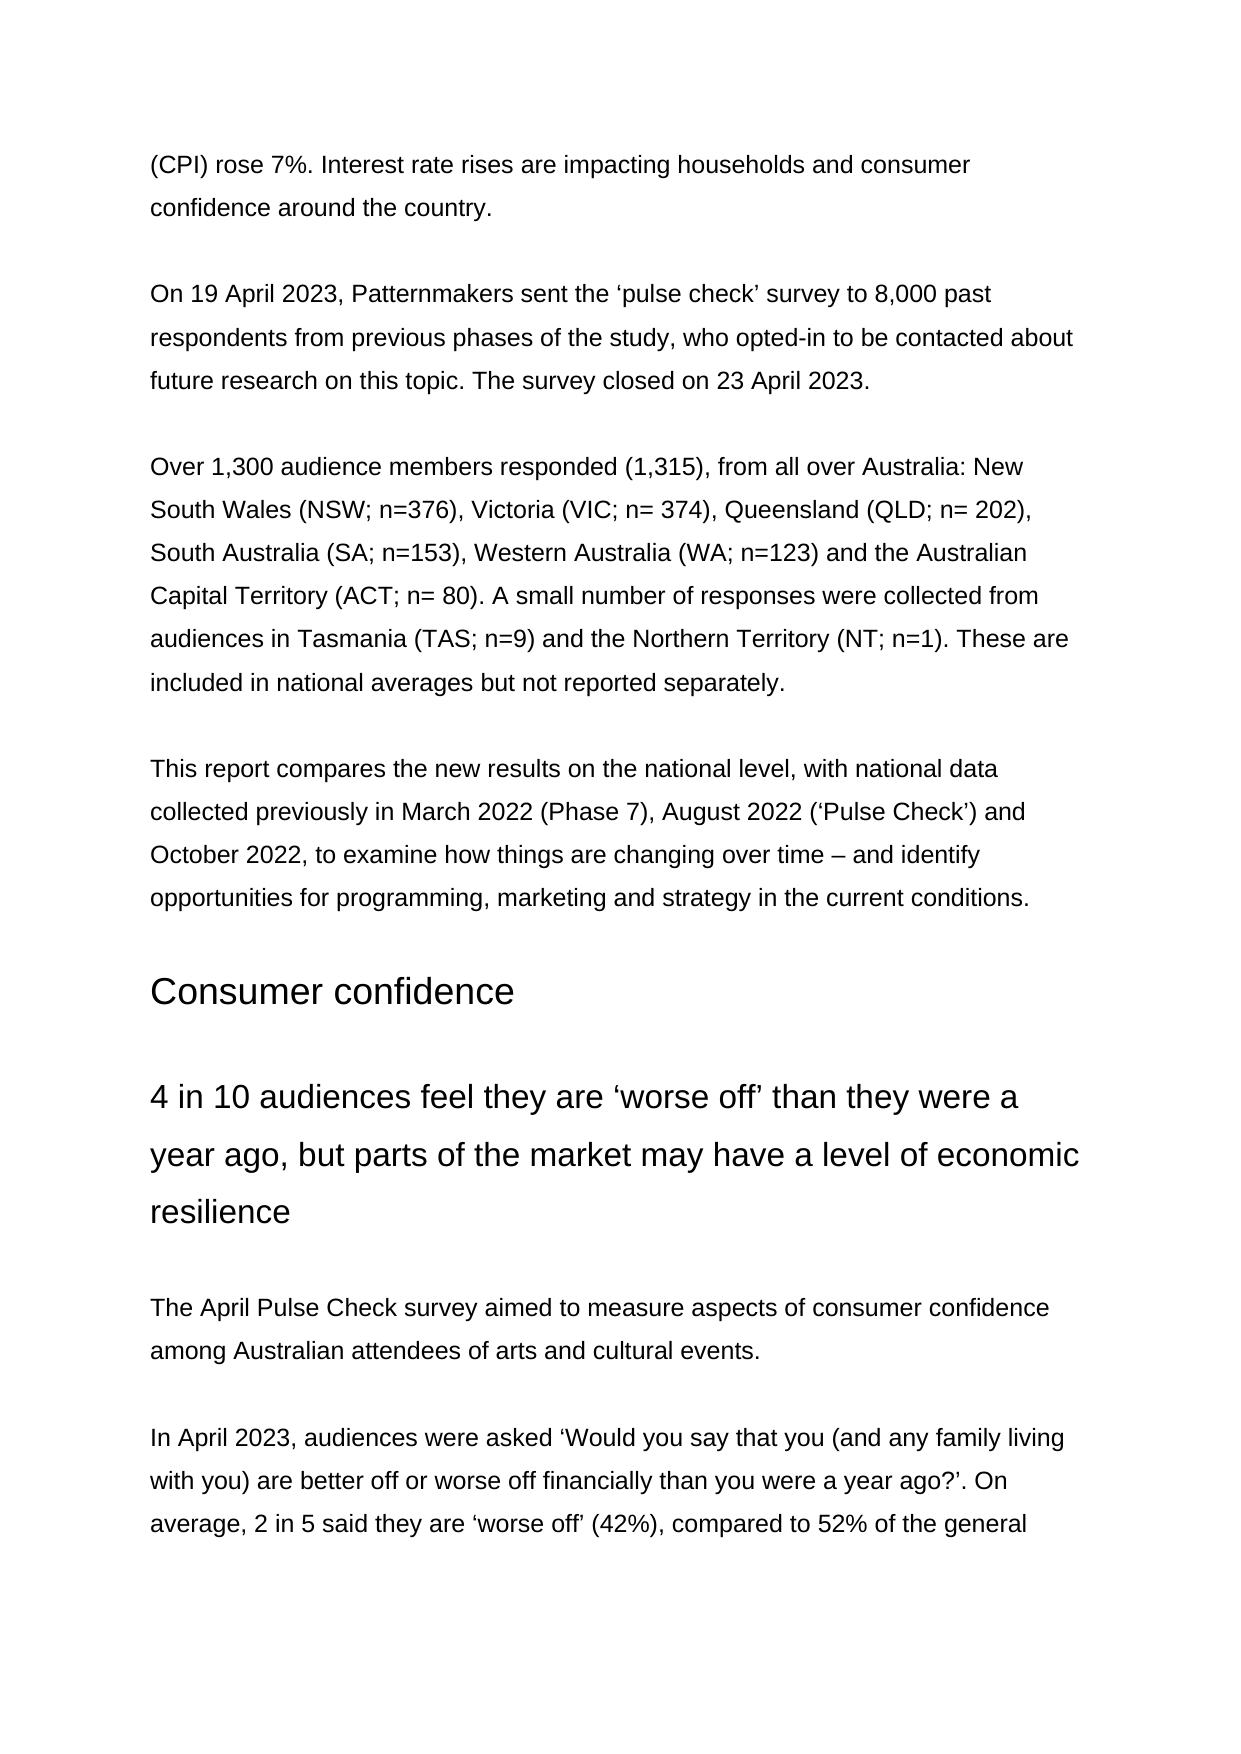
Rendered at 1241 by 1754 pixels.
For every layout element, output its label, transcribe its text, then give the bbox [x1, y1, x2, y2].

subtitle 4 in 10 audiences feel they are ‘worse off’ than they were a year ago, but parts of the market may have a level of economic resilience [150, 1077, 1090, 1231]
text The April Pulse Check survey aimed to measure aspects of consumer confidence among Australian attendees of arts and cultural events. [150, 1293, 1090, 1365]
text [150, 150, 1090, 222]
text On 19 April 2023, Patternmakers sent the ‘pulse check’ survey to 8,000 past respondents from previous phases of the study, who opted-in to be contacted about future research on this topic. The survey closed on 23 April 2023. [150, 279, 1090, 394]
text This report compares the new results on the national level, with national data collected previously in March 2022 (Phase 7), August 2022 (‘Pulse Check’) and October 2022, to examine how things are changing over time – and identify opportunities for programming, marketing and strategy in the current conditions. [150, 754, 1090, 912]
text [150, 1422, 1090, 1537]
text Over 1,300 audience members responded (1,315), from all over Australia: New South Wales (NSW; n=376), Victoria (VIC; n= 374), Queensland (QLD; n= 202), South Australia (SA; n=153), Western Australia (WA; n=123) and the Australian Capital Territory (ACT; n= 80). A small number of responses were collected from audiences in Tasmania (TAS; n=9) and the Northern Territory (NT; n=1). These are included in national averages but not reported separately. [150, 452, 1090, 696]
subtitle Consumer confidence [150, 969, 1090, 1012]
